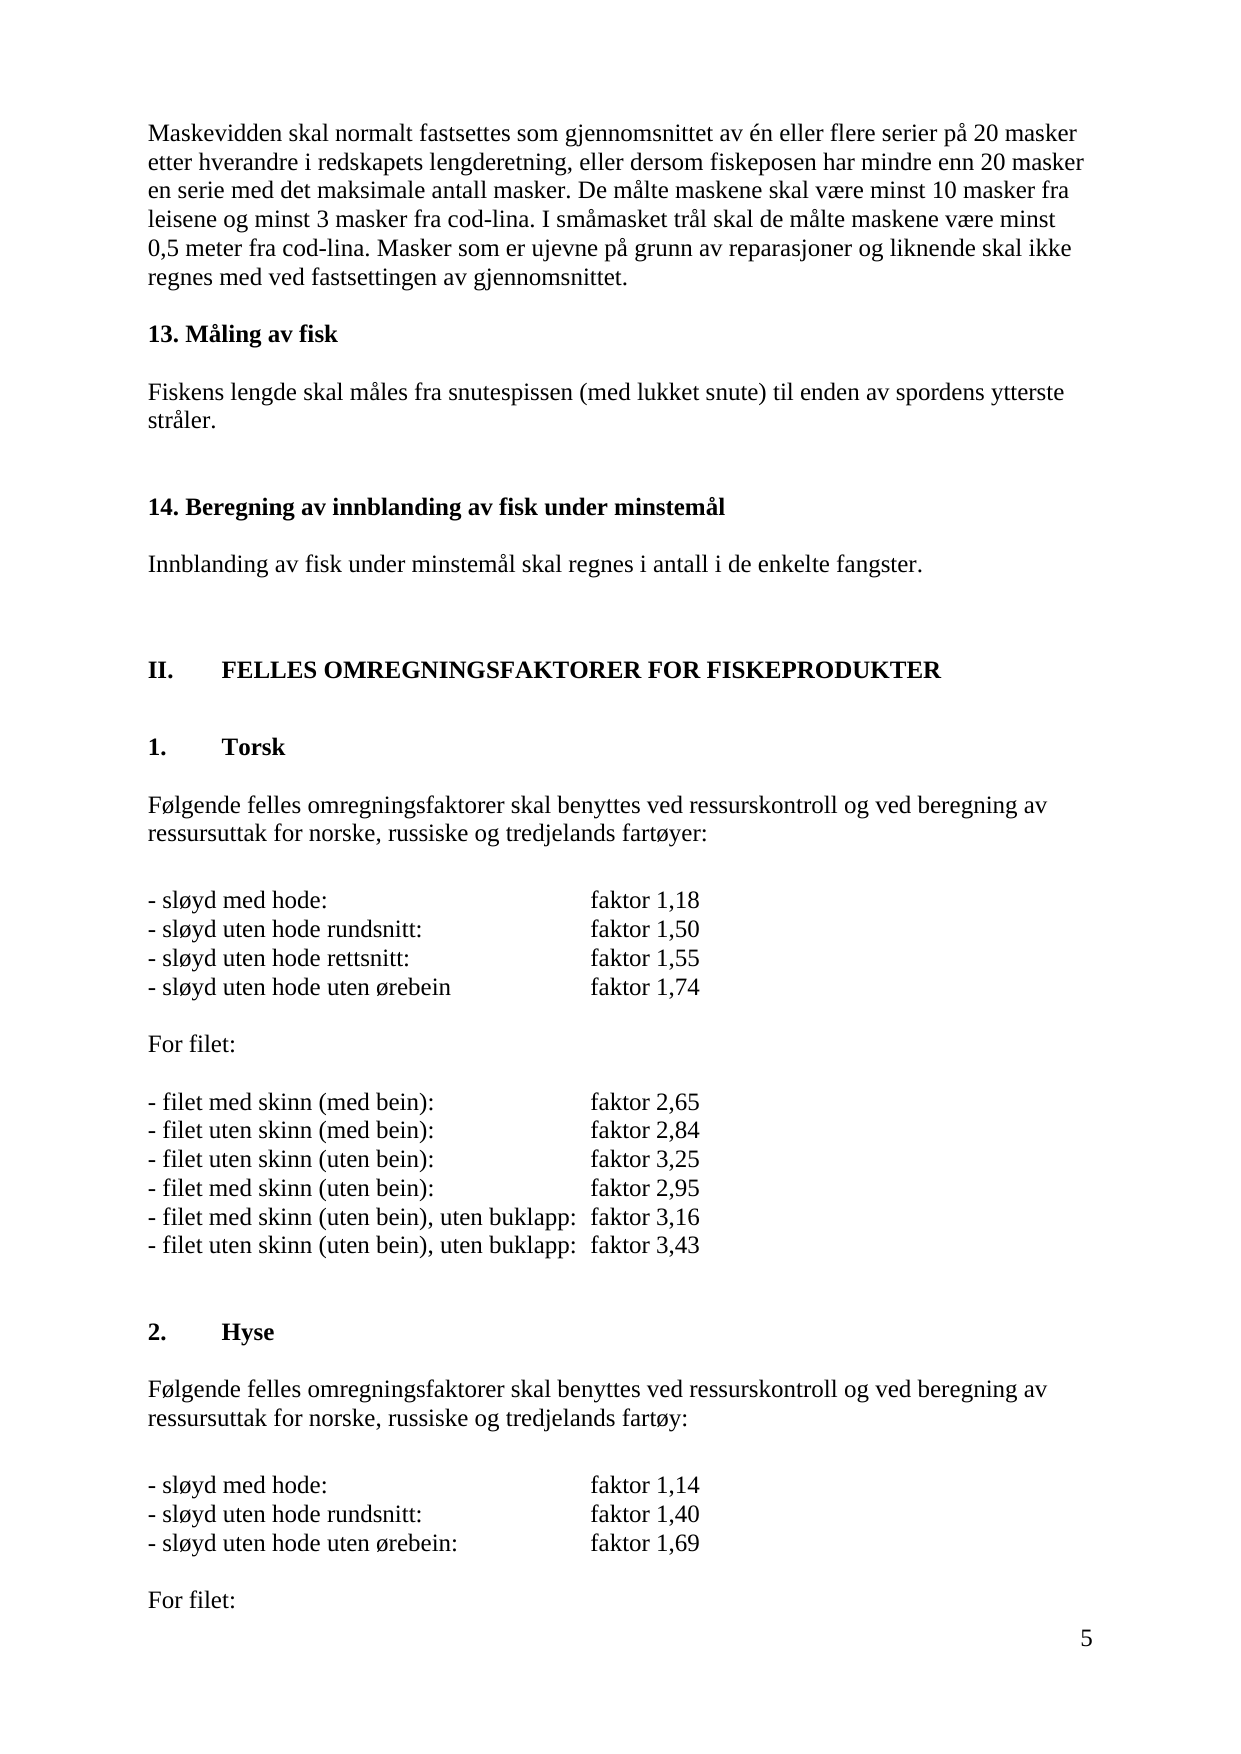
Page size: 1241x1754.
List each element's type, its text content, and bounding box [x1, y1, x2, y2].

text - filet med skinn (uten bein), uten buklapp: faktor 3,16 [148, 1202, 1092, 1231]
text Maskevidden skal normalt fastsettes som gjennomsnittet av én eller flere serier på 20 masker etter hverandre i redskapets lengderetning, eller dersom fiskeposen har mindre enn 20 masker en serie med det maksimale antall masker. De målte maskene skal være minst 10 masker fra leisene og minst 3 masker fra cod-lina. I småmasket trål skal de målte maskene være minst 0,5 meter fra cod-lina. Masker som er ujevne på grunn av reparasjoner og liknende skal ikke regnes med ved fastsettingen av gjennomsnittet. [148, 118, 1092, 291]
text For filet: [148, 1029, 1092, 1058]
text ressursuttak for norske, russiske og tredjelands fartøy: [148, 1403, 1092, 1432]
text Innblanding av fisk under minstemål skal regnes i antall i de enkelte fangster. [148, 549, 1092, 578]
text - filet med skinn (med bein): faktor 2,65 [148, 1087, 1092, 1116]
text - sløyd uten hode uten ørebein: faktor 1,69 [148, 1528, 1092, 1556]
text - filet med skinn (uten bein): faktor 2,95 [148, 1173, 1092, 1202]
text 14. Beregning av innblanding av fisk under minstemål [148, 492, 1092, 521]
text Fiskens lengde skal måles fra snutespissen (med lukket snute) til enden av spordens ytterste stråler. [148, 377, 1092, 434]
text - sløyd uten hode rundsnitt: faktor 1,50 [148, 914, 1092, 943]
text - sløyd uten hode rettsnitt: faktor 1,55 [148, 943, 1092, 972]
text - filet uten skinn (uten bein): faktor 3,25 [148, 1144, 1092, 1173]
text 1. Torsk [148, 732, 1092, 761]
text - sløyd uten hode uten ørebein faktor 1,74 [148, 972, 1092, 1001]
text - sløyd med hode: faktor 1,14 [148, 1470, 1092, 1499]
text 13. Måling av fisk [148, 319, 1092, 348]
text For filet: [148, 1585, 1092, 1614]
text 2. Hyse [148, 1317, 1092, 1346]
text II. FELLES OMREGNINGSFAKTORER FOR FISKEPRODUKTER [148, 656, 1092, 684]
text - filet uten skinn (med bein): faktor 2,84 [148, 1116, 1092, 1144]
text - filet uten skinn (uten bein), uten buklapp: faktor 3,43 [148, 1231, 1092, 1259]
text - sløyd med hode: faktor 1,18 [148, 886, 1092, 914]
text - sløyd uten hode rundsnitt: faktor 1,40 [148, 1499, 1092, 1528]
text Følgende felles omregningsfaktorer skal benyttes ved ressurskontroll og ved beregning av ressursuttak for norske, russiske og tredjelands fartøyer: [148, 790, 1092, 847]
text Følgende felles omregningsfaktorer skal benyttes ved ressurskontroll og ved beregning av [148, 1374, 1092, 1403]
